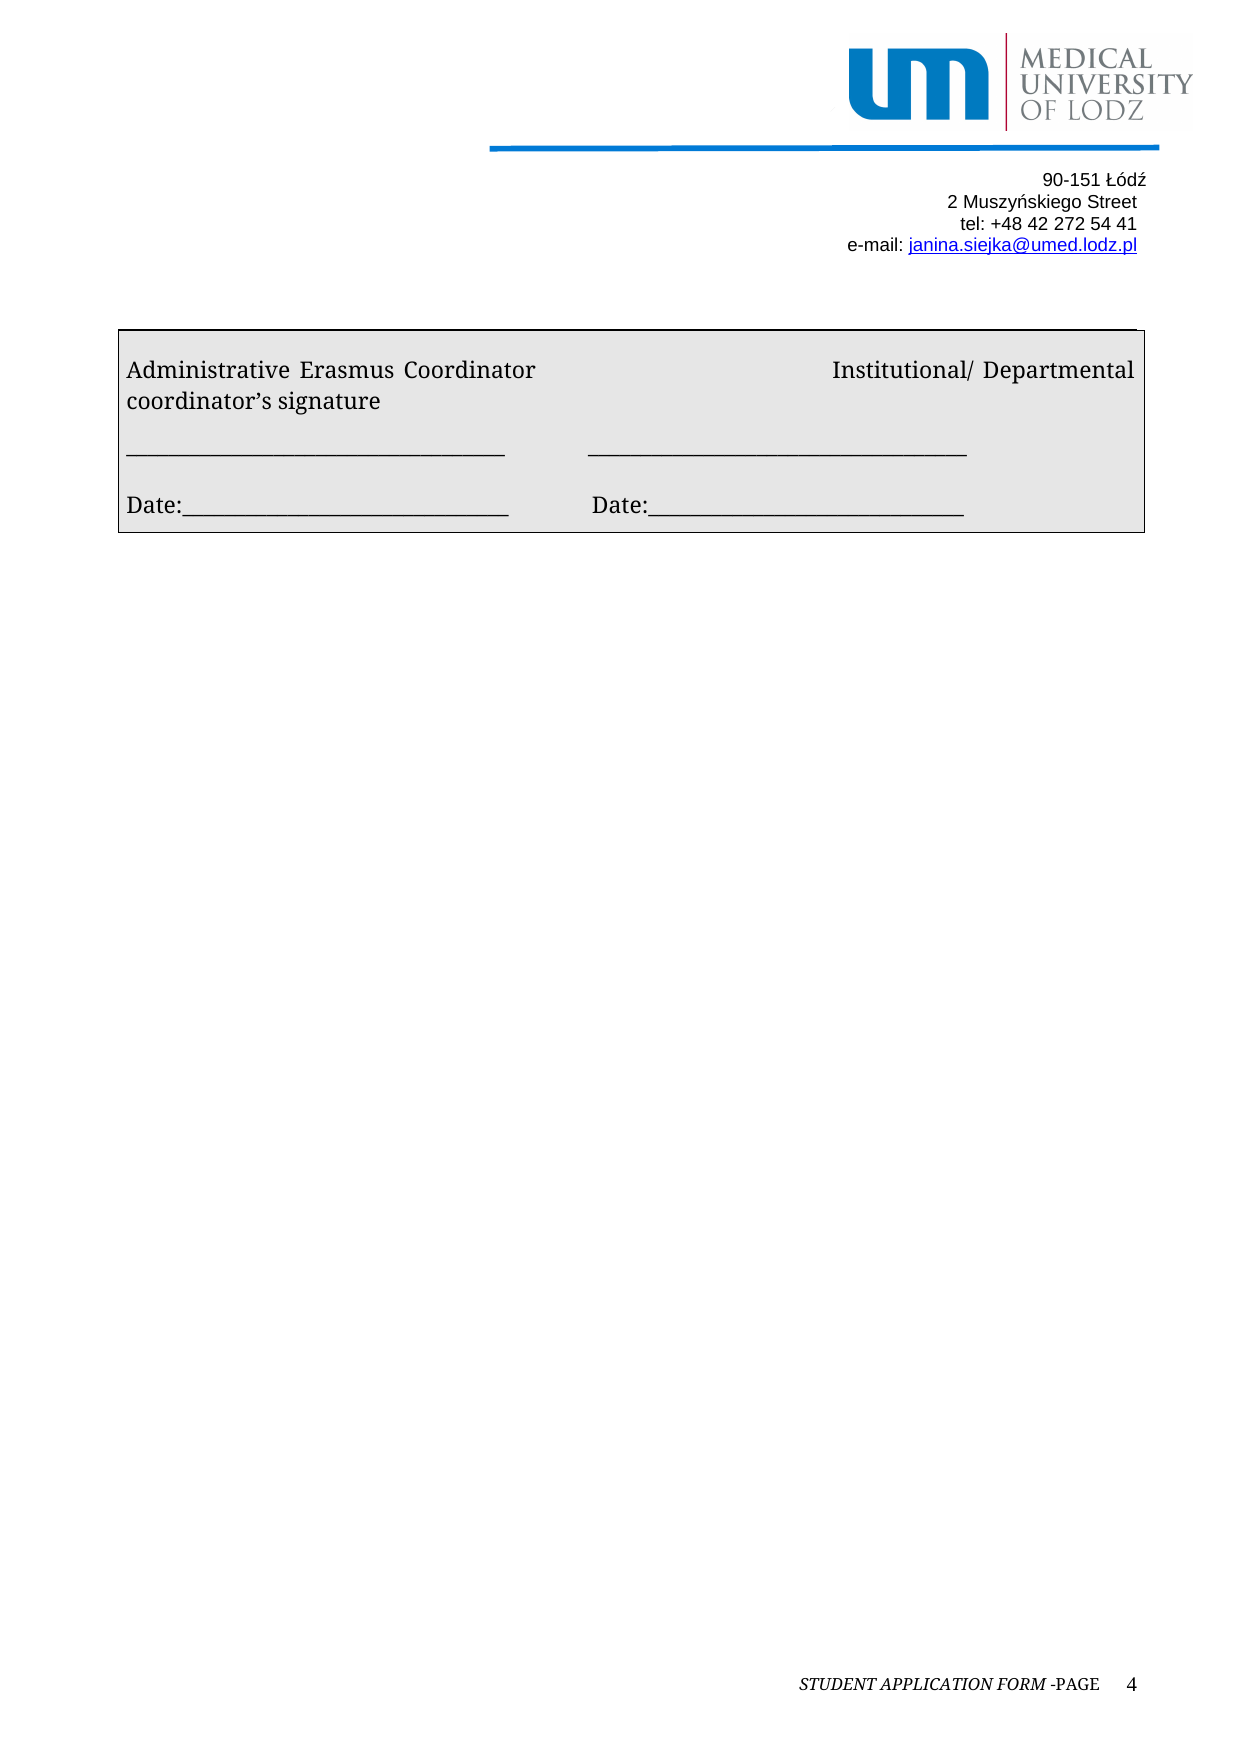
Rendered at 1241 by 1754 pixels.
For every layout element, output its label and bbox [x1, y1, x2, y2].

table_header [119, 331, 1144, 532]
picture [849, 33, 1193, 131]
